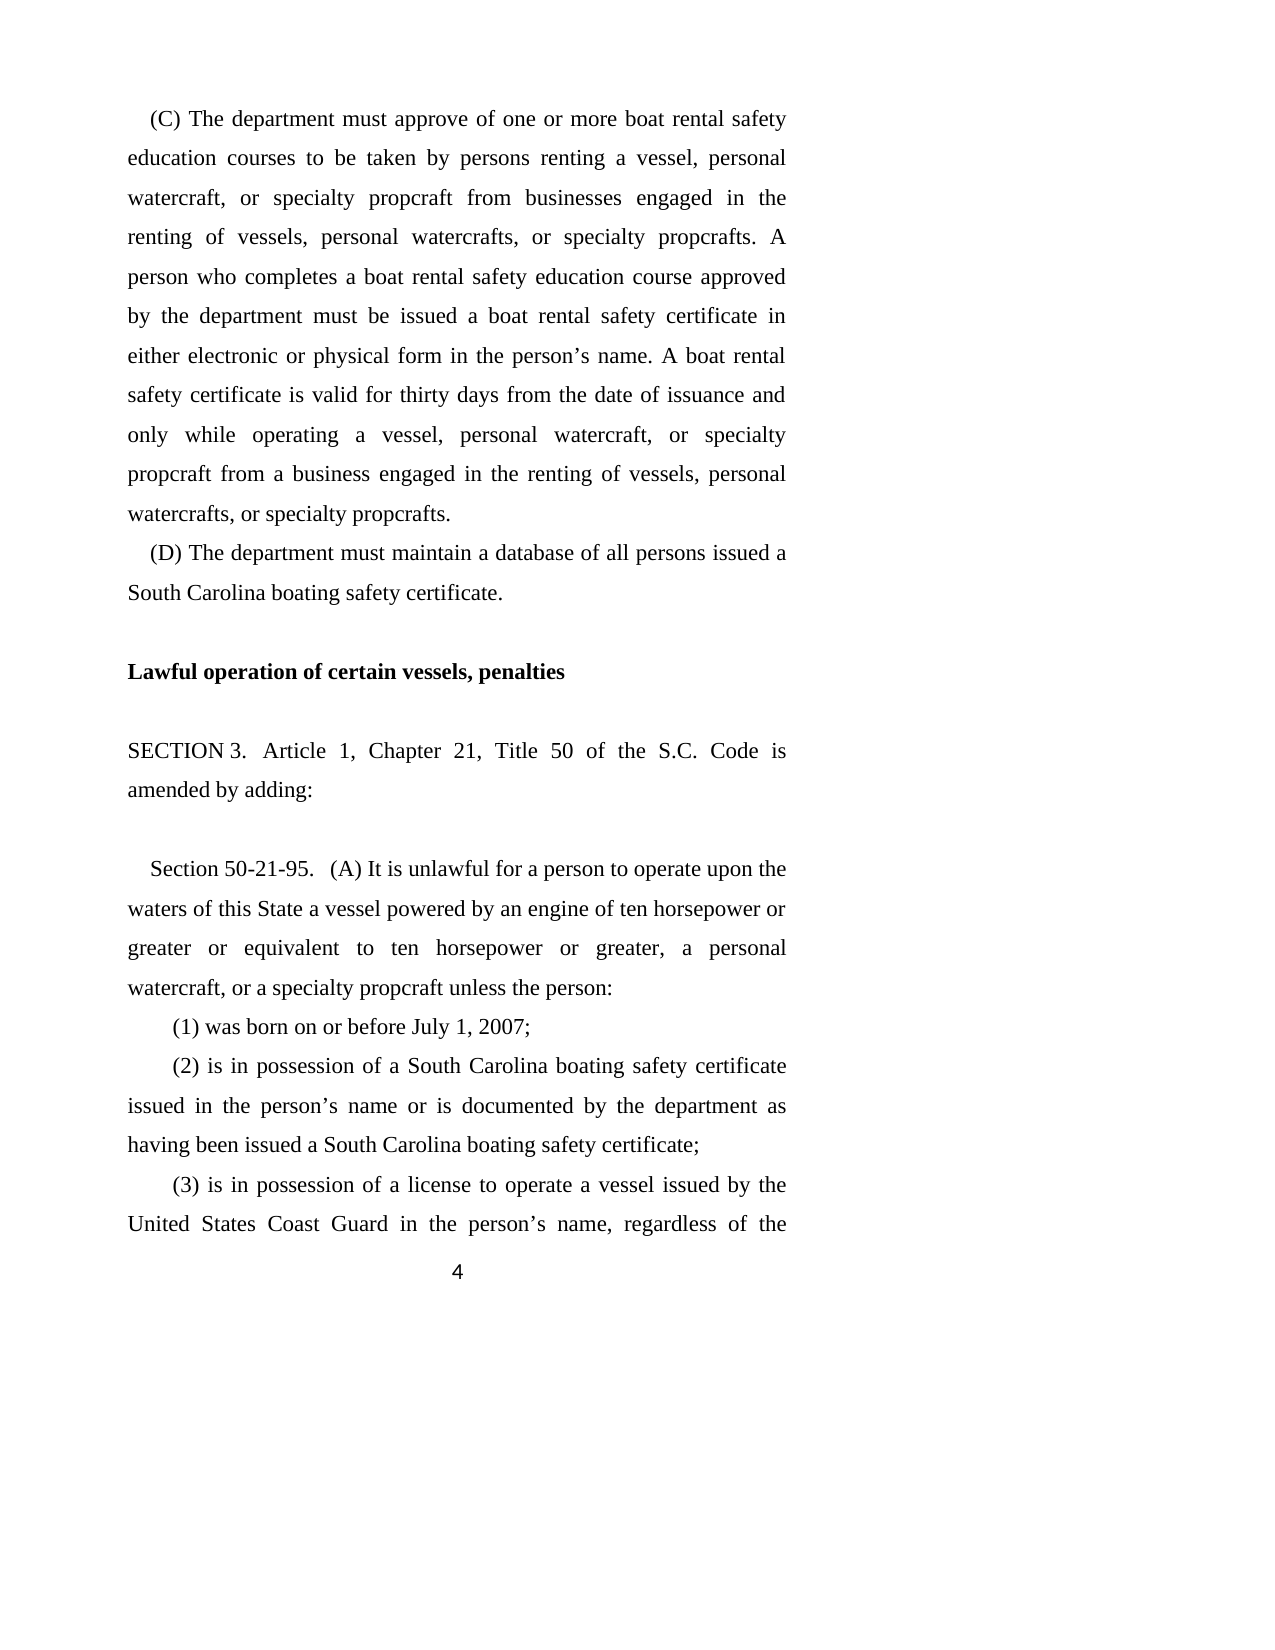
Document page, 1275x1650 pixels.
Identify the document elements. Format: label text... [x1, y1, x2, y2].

text (1) was born on or before July 1, 2007; [127, 1013, 787, 1039]
text (C) The department must approve of one or more boat rental safety education courses to be taken by persons renting a vessel, personal watercraft, or specialty propcraft from businesses engaged in the renting of vessels, personal watercrafts, or specialty propcrafts. A person who completes a boat rental safety education course approved by the department must be issued a boat rental safety certificate in either electronic or physical form in the person’s name. A boat rental safety certificate is valid for thirty days from the date of issuance and only while operating a vessel, personal watercraft, or specialty propcraft from a business engaged in the renting of vessels, personal watercrafts, or specialty propcrafts. [127, 105, 787, 526]
text Lawful operation of certain vessels, penalties [127, 658, 787, 684]
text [127, 1171, 787, 1237]
text SECTION 3. Article 1, Chapter 21, Title 50 of the S.C. Code is amended by adding: [127, 737, 787, 802]
text (D) The department must maintain a database of all persons issued a South Carolina boating safety certificate. [127, 539, 787, 605]
text (2) is in possession of a South Carolina boating safety certificate issued in the person’s name or is documented by the department as having been issued a South Carolina boating safety certificate; [127, 1052, 787, 1158]
text Section 50-21-95. (A) It is unlawful for a person to operate upon the waters of this State a vessel powered by an engine of ten horsepower or greater or equivalent to ten horsepower or greater, a personal watercraft, or a specialty propcraft unless the person: [127, 855, 787, 1000]
